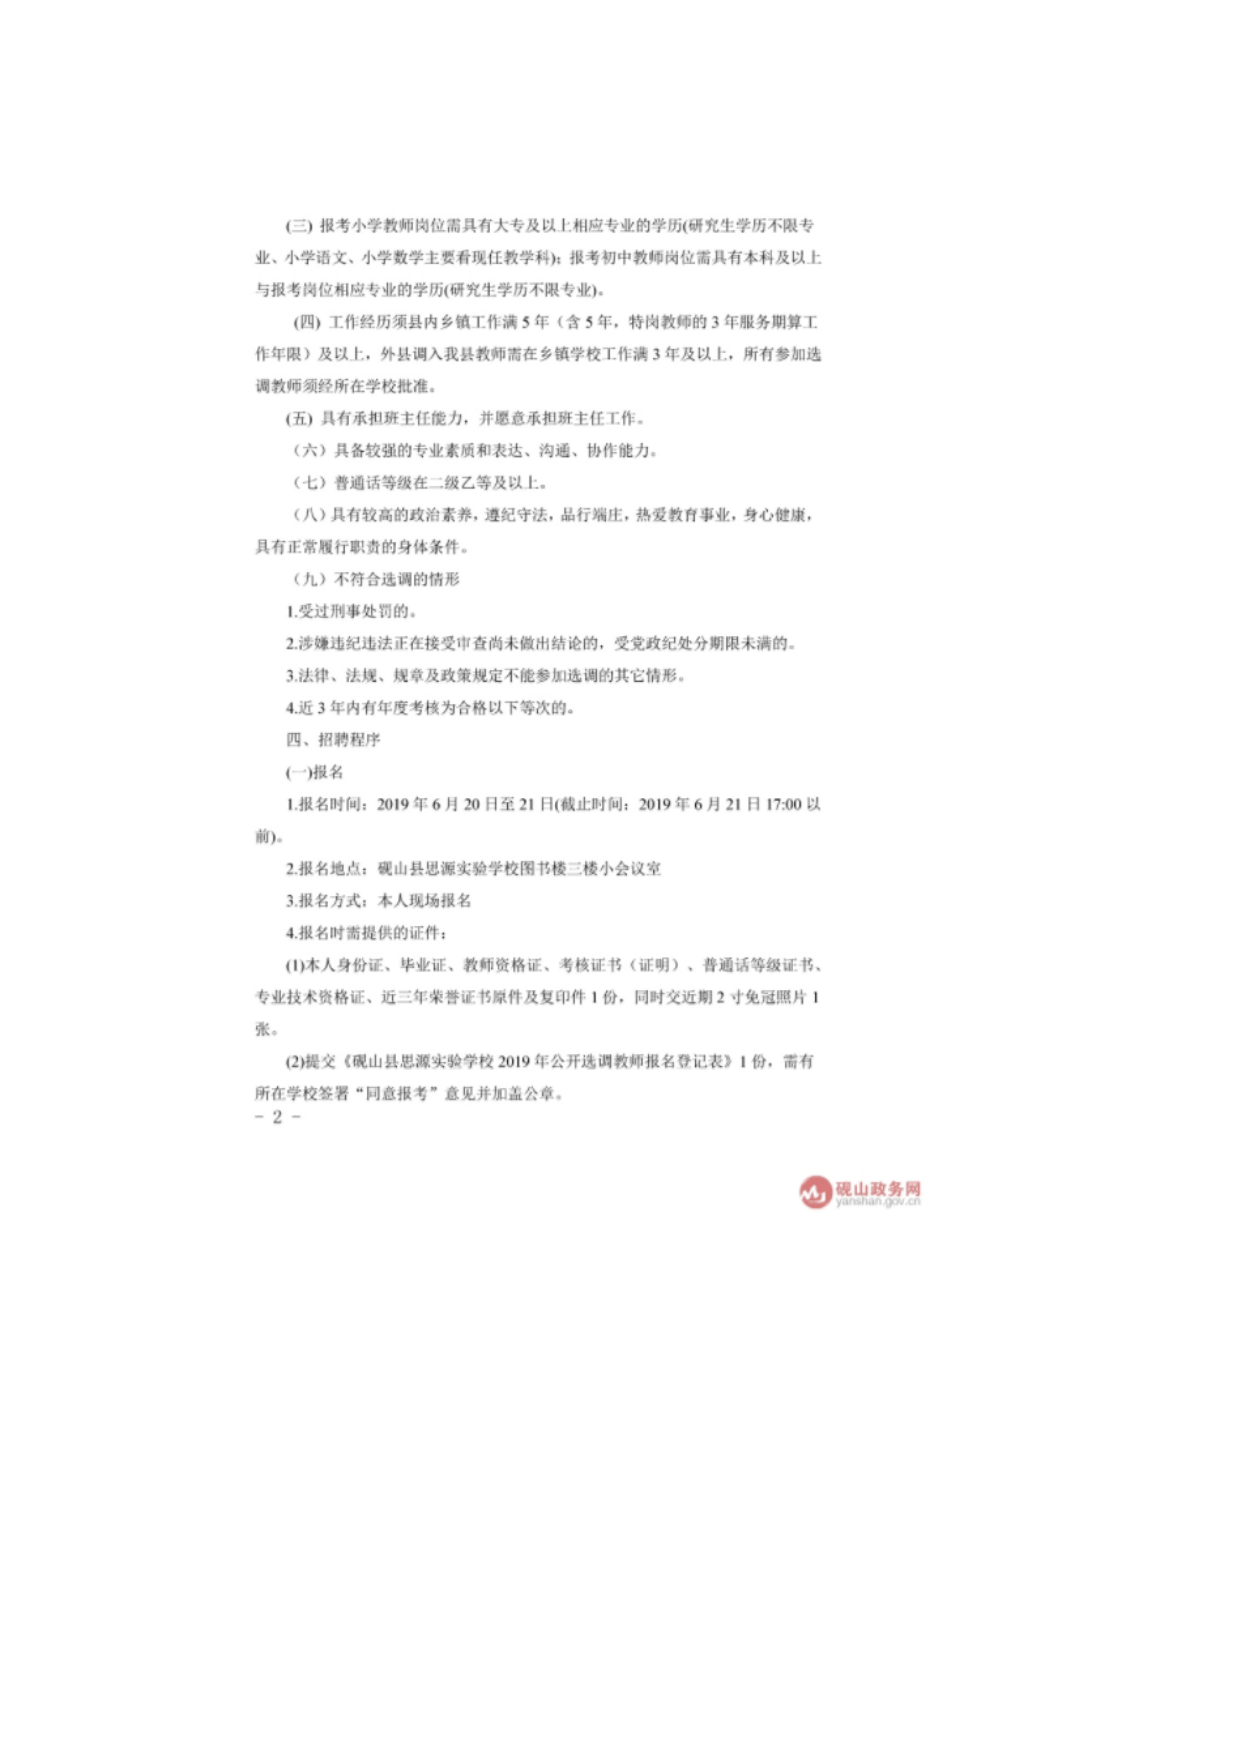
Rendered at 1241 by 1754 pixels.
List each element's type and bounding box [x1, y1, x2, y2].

picture [187, 162, 985, 1228]
